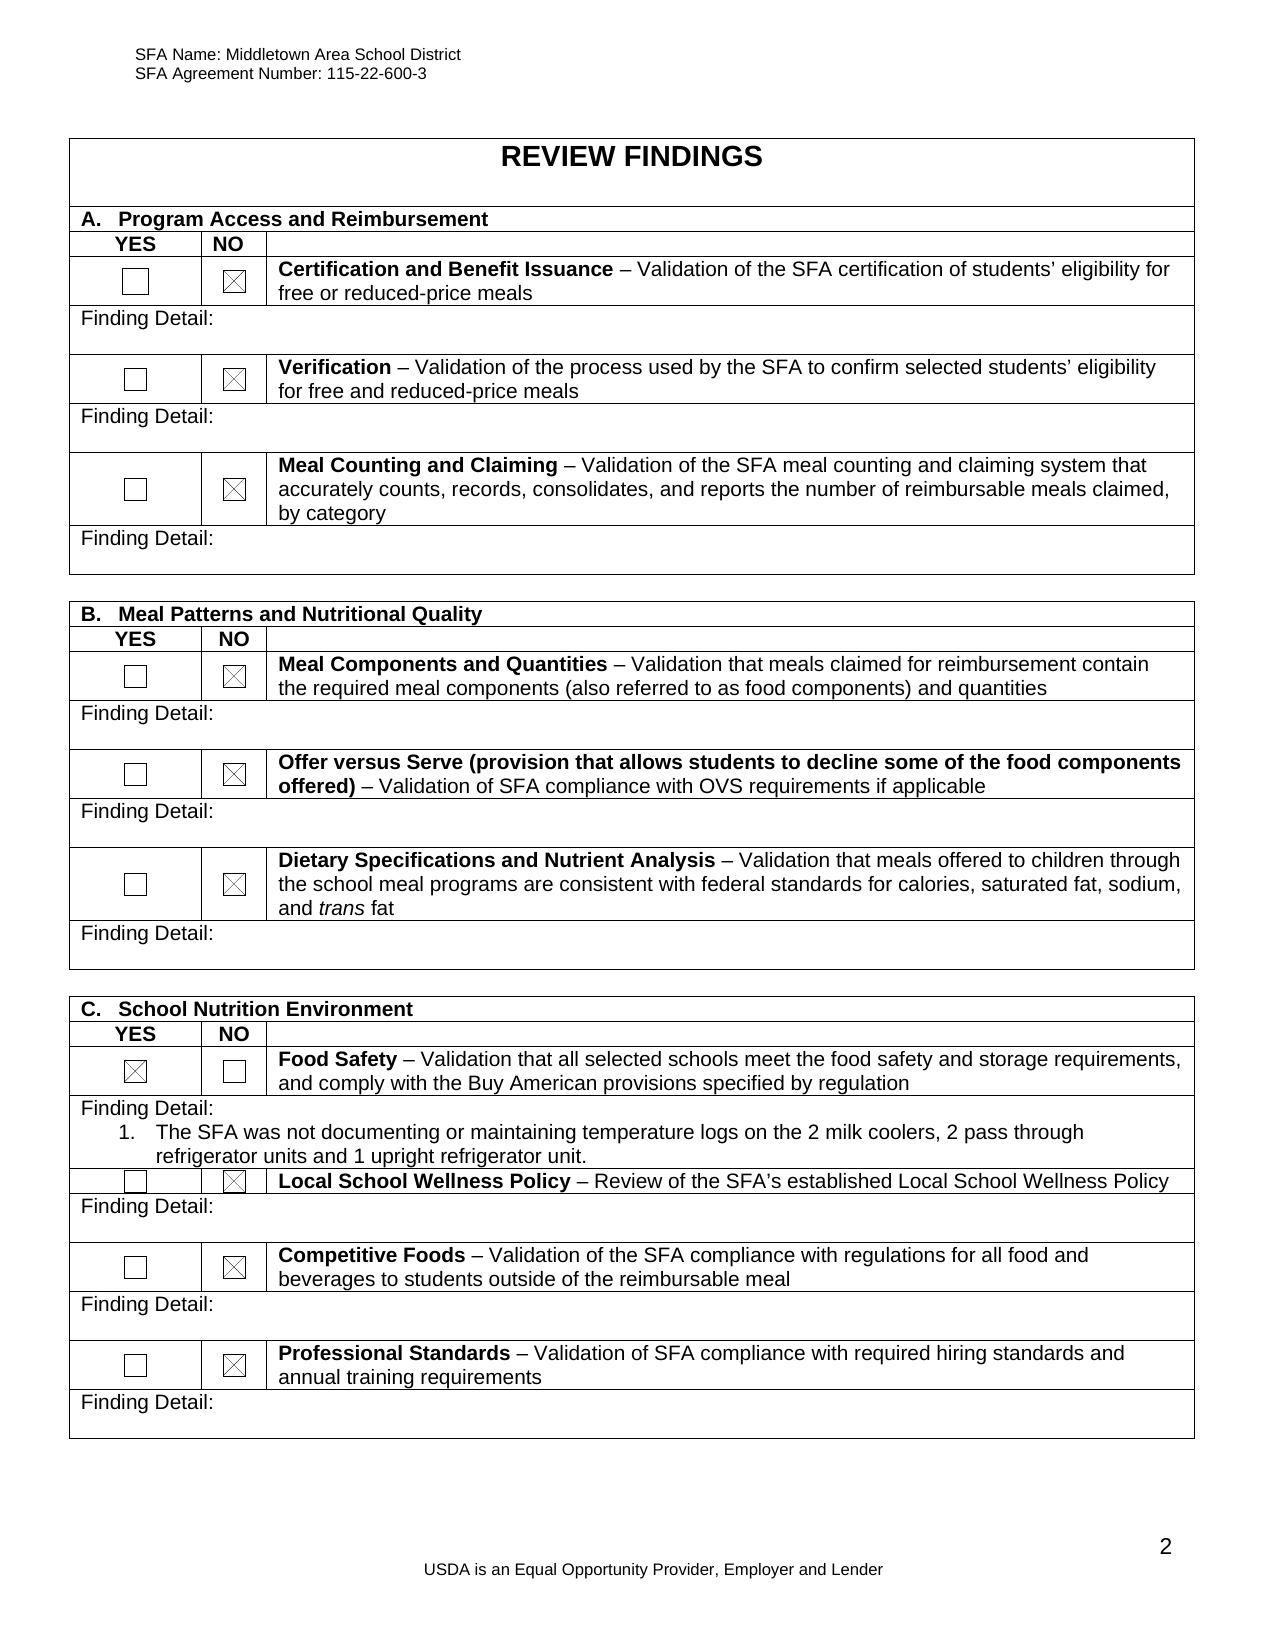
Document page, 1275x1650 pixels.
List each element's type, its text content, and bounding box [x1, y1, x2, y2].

table_cell Finding Detail: [70, 921, 1194, 969]
table_cell Finding Detail: [70, 526, 1194, 574]
table_cell [202, 652, 266, 700]
table_cell Finding Detail: [70, 799, 1194, 847]
table_cell Finding Detail: [70, 1390, 1194, 1438]
table_cell YES [70, 627, 201, 651]
table_cell NO [202, 232, 266, 256]
table_cell YES [70, 232, 201, 256]
table_cell Offer versus Serve (provision that allows students to decline some of the food components offered) – Validation of SFA compliance with OVS requirements if applicable [267, 750, 1194, 798]
table_cell NO [202, 627, 266, 651]
table_cell Finding Detail: [70, 1292, 1194, 1340]
table_cell [202, 750, 266, 798]
table_cell [202, 355, 266, 403]
table_cell [70, 652, 201, 700]
table_cell [202, 848, 266, 920]
table_cell [70, 750, 201, 798]
table_cell [267, 1022, 1194, 1046]
table_cell [202, 1341, 266, 1389]
table_cell Local School Wellness Policy – Review of the SFA’s established Local School Wellness Policy [267, 1169, 1194, 1193]
table_cell Meal Counting and Claiming – Validation of the SFA meal counting and claiming system that accurately counts, records, consolidates, and reports the number of reimbursable meals claimed, by category [267, 453, 1194, 525]
table_cell [70, 1047, 201, 1095]
table_cell Finding Detail: The SFA was not documenting or maintaining temperature logs on the 2 milk coolers, 2 pass through refrigerator units and 1 upright refrigerator unit. [70, 1096, 1194, 1168]
table_cell Finding Detail: [70, 306, 1194, 354]
table_cell [202, 257, 266, 305]
table_cell Meal Components and Quantities – Validation that meals claimed for reimbursement contain the required meal components (also referred to as food components) and quantities [267, 652, 1194, 700]
table_cell Verification – Validation of the process used by the SFA to confirm selected students’ eligibility for free and reduced-price meals [267, 355, 1194, 403]
table_cell YES [70, 1022, 201, 1046]
table_cell NO [202, 1022, 266, 1046]
table_cell Finding Detail: [70, 701, 1194, 749]
table_cell [202, 1169, 266, 1193]
table_cell [70, 257, 201, 305]
table_cell Competitive Foods – Validation of the SFA compliance with regulations for all food and beverages to students outside of the reimbursable meal [267, 1243, 1194, 1291]
table_cell [70, 453, 201, 525]
table_header School Nutrition Environment [70, 997, 1194, 1021]
table_cell Certification and Benefit Issuance – Validation of the SFA certification of students’ eligibility for free or reduced-price meals [267, 257, 1194, 305]
table_cell [267, 627, 1194, 651]
table_cell [202, 453, 266, 525]
table_cell [267, 232, 1194, 256]
table_cell Finding Detail: [70, 404, 1194, 452]
table_cell Program Access and Reimbursement [70, 207, 1194, 231]
table_header Meal Patterns and Nutritional Quality [70, 602, 1194, 626]
table_header REVIEW FINDINGS [70, 139, 1194, 206]
table_cell [70, 355, 201, 403]
table_cell [70, 1341, 201, 1389]
table_cell [202, 1243, 266, 1291]
table_cell [70, 848, 201, 920]
table_cell [70, 1169, 201, 1193]
table_cell Professional Standards – Validation of SFA compliance with required hiring standards and annual training requirements [267, 1341, 1194, 1389]
table_cell Finding Detail: [70, 1194, 1194, 1242]
table_cell Food Safety – Validation that all selected schools meet the food safety and storage requirements, and comply with the Buy American provisions specified by regulation [267, 1047, 1194, 1095]
table_cell [202, 1047, 266, 1095]
table_cell Dietary Specifications and Nutrient Analysis – Validation that meals offered to children through the school meal programs are consistent with federal standards for calories, saturated fat, sodium, and trans fat [267, 848, 1194, 920]
table_cell [70, 1243, 201, 1291]
